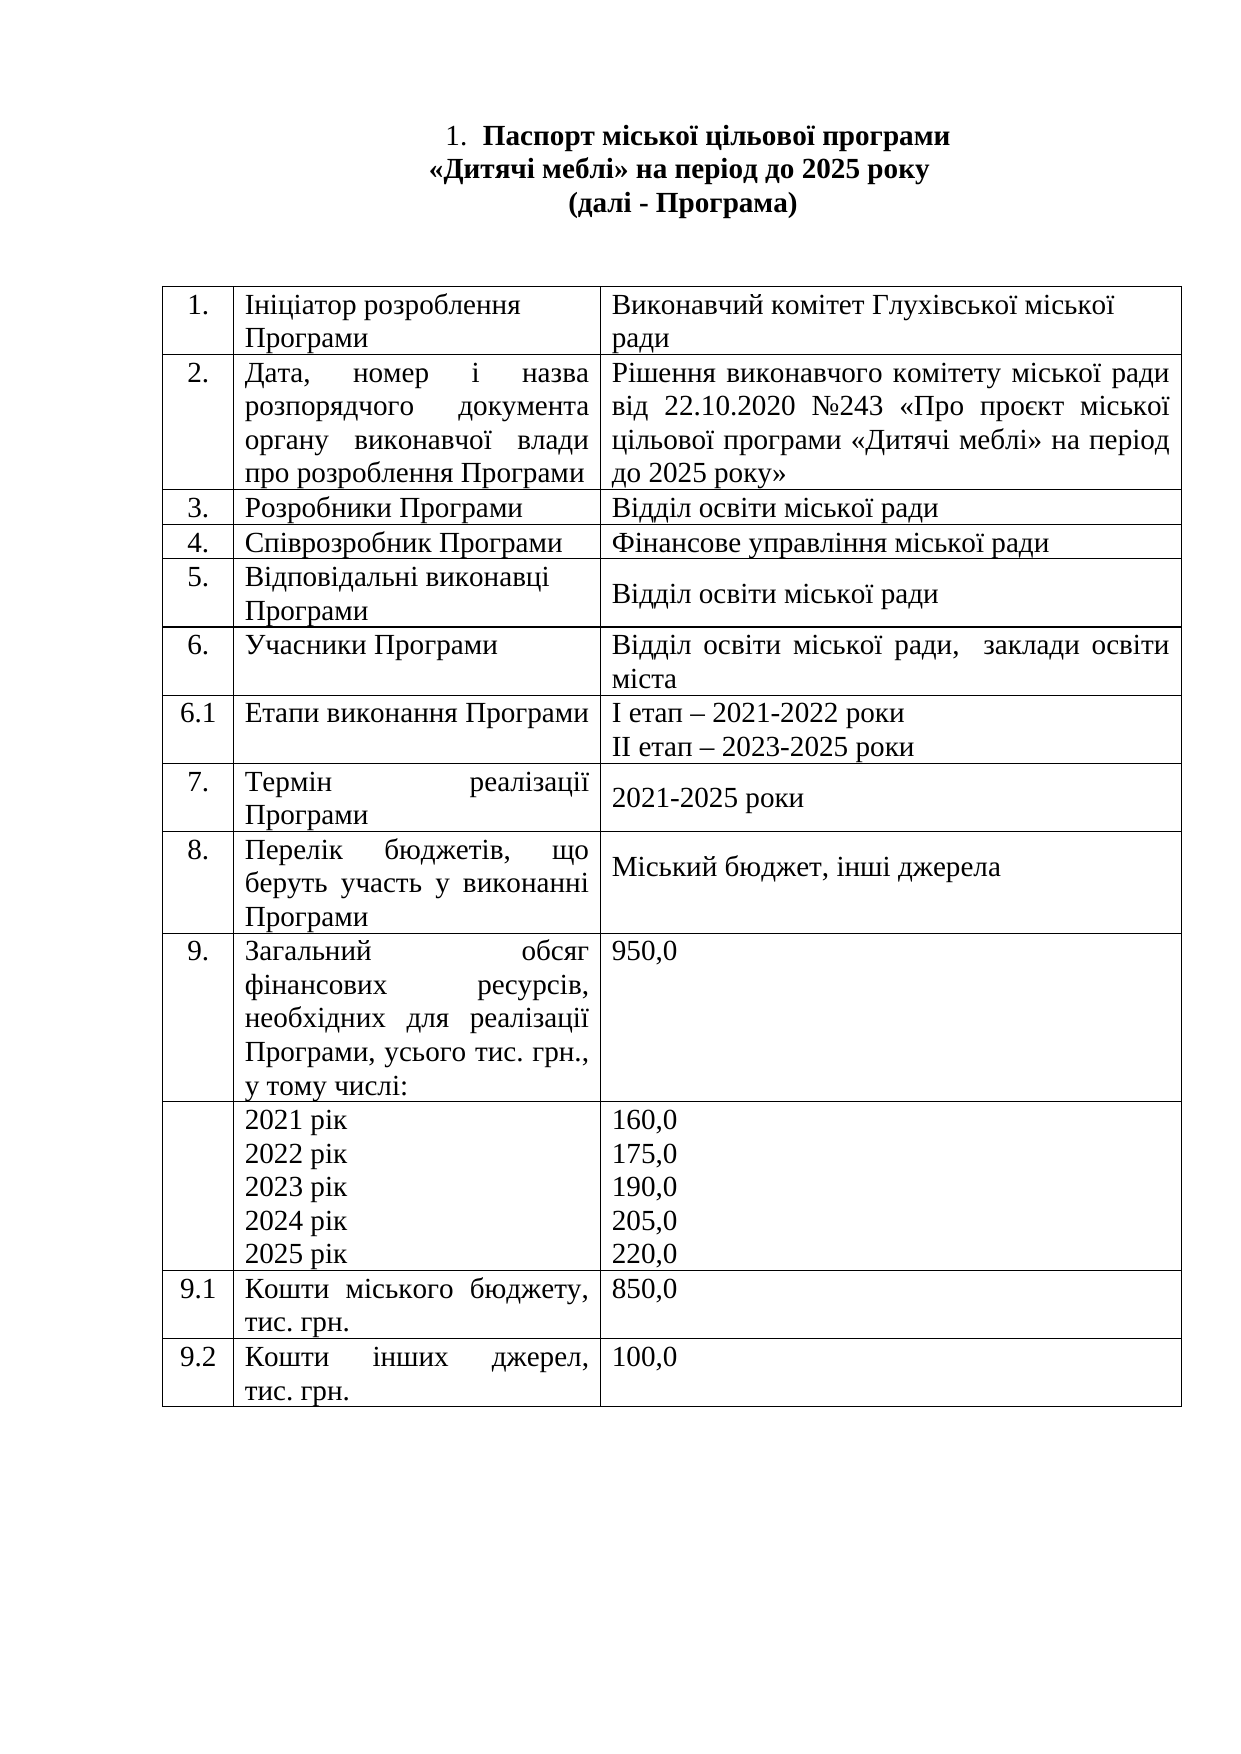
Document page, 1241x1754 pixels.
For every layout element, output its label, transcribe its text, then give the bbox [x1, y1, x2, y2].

table_cell Перелік бюджетів, що беруть участь у виконанні Програми [234, 832, 600, 932]
table_cell 5. [163, 559, 233, 626]
list Паспорт міської цільової програми [215, 118, 1181, 152]
table_cell 2021 рік 2022 рік 2023 рік 2024 рік 2025 рік [234, 1102, 600, 1270]
table_cell [163, 1102, 233, 1270]
table_cell 7. [163, 764, 233, 831]
table_header 1. [163, 287, 233, 354]
table_cell 2. [163, 355, 233, 489]
table_cell 8. [163, 832, 233, 932]
table_header Ініціатор розроблення Програми [234, 287, 600, 354]
table_cell 9. [163, 934, 233, 1101]
table_cell Дата, номер і назва розпорядчого документа органу виконавчої влади про розроблення Програми [234, 355, 600, 489]
table_cell 9.1 [163, 1271, 233, 1338]
table_header Виконавчий комітет Глухівської міської ради [601, 287, 1181, 354]
table_cell Співрозробник Програми [234, 525, 600, 558]
table_cell 850,0 [601, 1271, 1181, 1338]
table_cell 160,0 175,0 190,0 205,0 220,0 [601, 1102, 1181, 1270]
table_cell Відділ освіти міської ради [601, 490, 1181, 524]
table_cell Термін реалізації Програми [234, 764, 600, 831]
table_cell 950,0 [601, 934, 1181, 1101]
text «Дитячі меблі» на період до 2025 року [177, 152, 1181, 185]
text (далі - Програма) [177, 185, 1181, 219]
table_cell 4. [163, 525, 233, 558]
table_cell Загальний обсяг фінансових ресурсів, необхідних для реалізації Програми, усього тис. грн., у тому числі: [234, 934, 600, 1101]
table_cell 2021-2025 роки [601, 764, 1181, 831]
table_cell Фінансове управління міської ради [601, 525, 1181, 558]
table_cell 6. [163, 628, 233, 694]
table_cell Етапи виконання Програми [234, 696, 600, 763]
table_cell 6.1 [163, 696, 233, 763]
table_cell Розробники Програми [234, 490, 600, 524]
table_cell Відповідальні виконавці Програми [234, 559, 600, 626]
table_cell Учасники Програми [234, 628, 600, 694]
table_cell Відділ освіти міської ради [601, 559, 1181, 626]
table_cell 9.2 [163, 1339, 233, 1406]
table_cell І етап – 2021-2022 роки ІІ етап – 2023-2025 роки [601, 696, 1181, 763]
table_cell Кошти міського бюджету, тис. грн. [234, 1271, 600, 1338]
table_cell Міський бюджет, інші джерела [601, 832, 1181, 932]
table_cell Рішення виконавчого комітету міської ради від 22.10.2020 №243 «Про проєкт міської цільової програми «Дитячі меблі» на період до 2025 року» [601, 355, 1181, 489]
table_cell 100,0 [601, 1339, 1181, 1406]
table_cell Кошти інших джерел, тис. грн. [234, 1339, 600, 1406]
table_cell Відділ освіти міської ради, заклади освіти міста [601, 628, 1181, 694]
table_cell 3. [163, 490, 233, 524]
